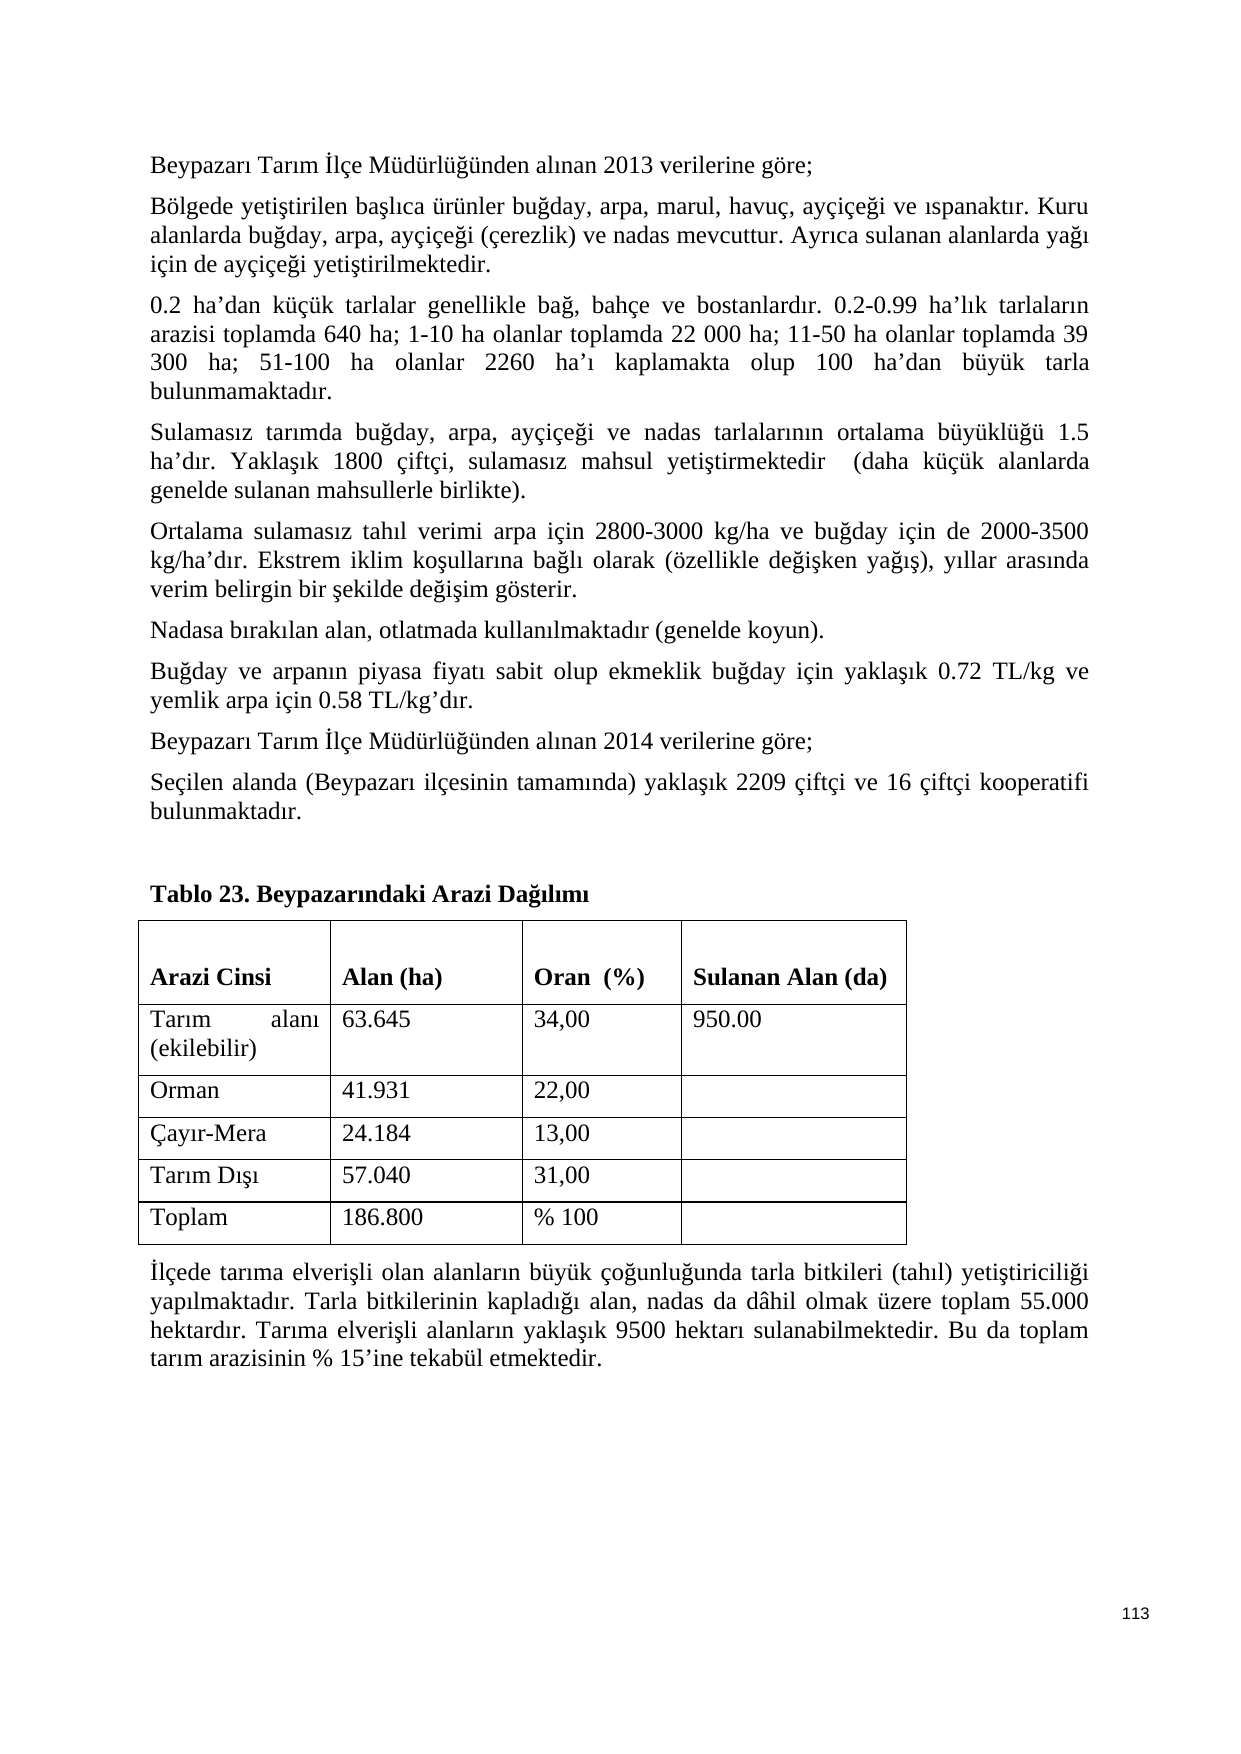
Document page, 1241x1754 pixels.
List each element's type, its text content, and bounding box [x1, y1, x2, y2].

text Buğday ve arpanın piyasa fiyatı sabit olup ekmeklik buğday için yaklaşık 0.72 TL/kg ve yemlik arpa için 0.58 TL/kg’dır. [150, 656, 1090, 714]
text Beypazarı Tarım İlçe Müdürlüğünden alınan 2014 verilerine göre; [150, 726, 1090, 755]
text Ortalama sulamasız tahıl verimi arpa için 2800-3000 kg/ha ve buğday için de 2000-3500 kg/ha’dır. Ekstrem iklim koşullarına bağlı olarak (özellikle değişken yağış), yıllar arasında verim belirgin bir şekilde değişim gösterir. [150, 516, 1090, 602]
text İlçede tarıma elverişli olan alanların büyük çoğunluğunda tarla bitkileri (tahıl) yetiştiriciliği yapılmaktadır. Tarla bitkilerinin kapladığı alan, nadas da dâhil olmak üzere toplam 55.000 hektardır. Tarıma elverişli alanların yaklaşık 9500 hektarı sulanabilmektedir. Bu da toplam tarım arazisinin % 15’ine tekabül etmektedir. [150, 1257, 1090, 1372]
text Nadasa bırakılan alan, otlatmada kullanılmaktadır (genelde koyun). [150, 615, 1090, 644]
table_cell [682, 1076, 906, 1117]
text 0.2 ha’dan küçük tarlalar genellikle bağ, bahçe ve bostanlardır. 0.2-0.99 ha’lık tarlaların arazisi toplamda ; 1- olanlar toplamda ; 11- olanlar toplamda ; 51- olanlar 2260 ha’ı kaplamakta olup 100 ha’dan büyük tarla bulunmamaktadır. [150, 290, 1090, 405]
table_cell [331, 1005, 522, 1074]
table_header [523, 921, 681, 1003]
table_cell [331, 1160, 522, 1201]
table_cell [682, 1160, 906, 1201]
text Seçilen alanda (Beypazarı ilçesinin tamamında) yaklaşık 2209 çiftçi ve 16 çiftçi kooperatifi bulunmaktadır. [150, 767, 1090, 825]
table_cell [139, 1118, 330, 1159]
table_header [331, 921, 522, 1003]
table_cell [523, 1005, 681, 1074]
text Sulamasız tarımda buğday, arpa, ayçiçeği ve nadas tarlalarının ortalama büyüklüğü 1.5 ha’dır. Yaklaşık 1800 çiftçi, sulamasız mahsul yetiştirmektedir (daha küçük alanlarda genelde sulanan mahsullerle birlikte). [150, 417, 1090, 504]
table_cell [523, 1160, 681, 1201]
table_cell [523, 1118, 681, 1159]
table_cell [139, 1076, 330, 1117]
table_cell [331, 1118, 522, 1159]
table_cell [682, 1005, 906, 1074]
text Beypazarı Tarım İlçe Müdürlüğünden alınan 2013 verilerine göre; [150, 150, 1090, 179]
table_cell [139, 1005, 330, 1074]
text Tablo 23. Beypazarındaki Arazi Dağılımı [150, 879, 1090, 907]
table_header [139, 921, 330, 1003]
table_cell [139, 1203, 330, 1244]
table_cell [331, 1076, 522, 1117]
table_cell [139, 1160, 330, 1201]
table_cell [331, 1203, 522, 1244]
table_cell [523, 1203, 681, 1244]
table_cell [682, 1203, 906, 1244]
text Bölgede yetiştirilen başlıca ürünler buğday, arpa, marul, havuç, ayçiçeği ve ıspanaktır. Kuru alanlarda buğday, arpa, ayçiçeği (çerezlik) ve nadas mevcuttur. Ayrıca sulanan alanlarda yağı için de ayçiçeği yetiştirilmektedir. [150, 191, 1090, 277]
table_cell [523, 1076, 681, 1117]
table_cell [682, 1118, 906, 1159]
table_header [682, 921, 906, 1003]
